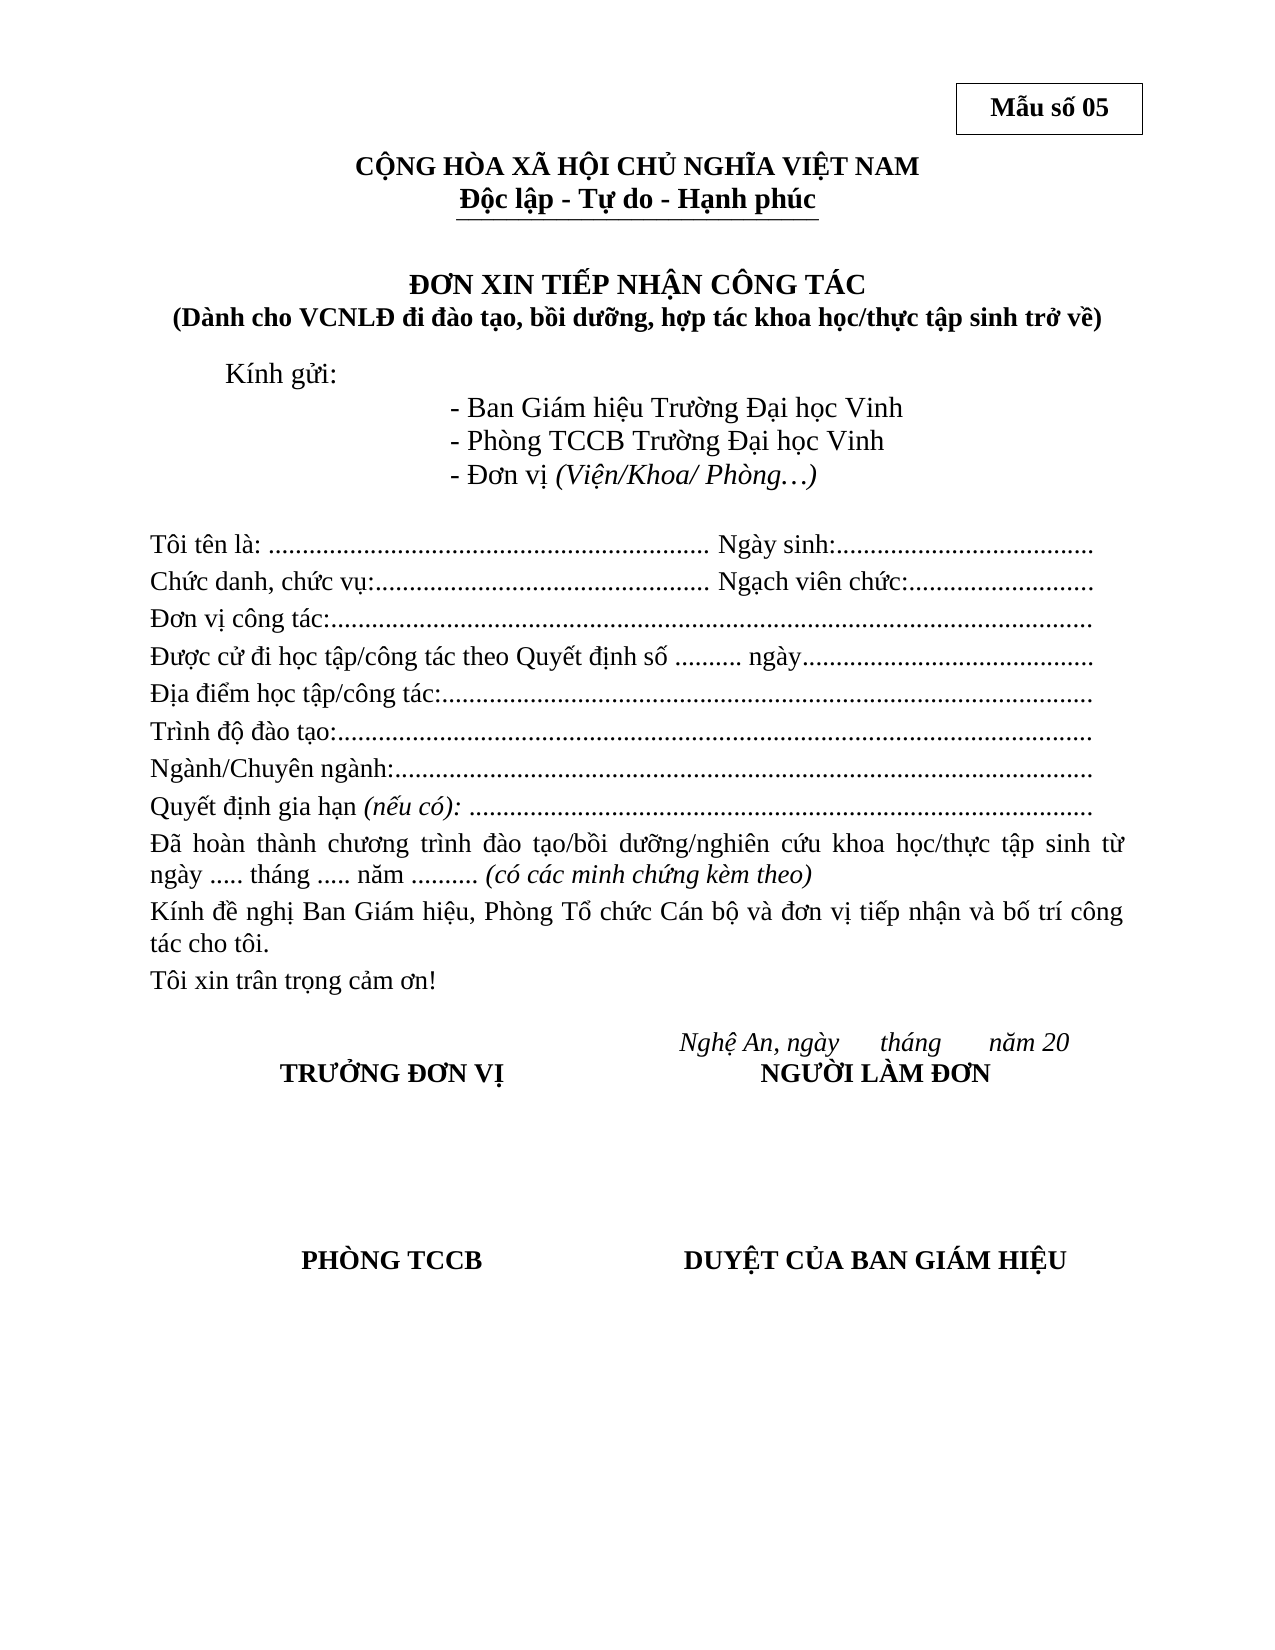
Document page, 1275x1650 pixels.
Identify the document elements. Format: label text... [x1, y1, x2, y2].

text Trình độ đào tạo: [150, 715, 1125, 746]
text Kính đề nghị Ban Giám hiệu, Phòng Tổ chức Cán bộ và đơn vị tiếp nhận và bố trí công tác cho tôi. [150, 896, 1125, 958]
text ĐƠN XIN TIẾP NHẬN CÔNG TÁC [150, 267, 1125, 301]
table_header TRƯỞNG ĐƠN VỊ [150, 1026, 634, 1244]
table_header Nghệ An, ngày tháng năm 20 NGƯỜI LÀM ĐƠN [634, 1026, 1117, 1244]
text Đơn vị công tác: [150, 603, 1125, 634]
table_cell PHÒNG TCCB [150, 1244, 634, 1276]
text Chức danh, chức vụ: Ngạch viên chức: [150, 565, 1125, 596]
text - Ban Giám hiệu Trường Đại học Vinh [150, 390, 1125, 423]
text ¯¯¯¯¯¯¯¯¯¯¯¯¯¯¯¯¯¯¯¯¯¯¯¯¯¯¯¯¯ [150, 215, 1125, 243]
text Tôi xin trân trọng cảm ơn! [150, 964, 1125, 995]
text - Đơn vị (Viện/Khoa/ Phòng…) [150, 457, 1125, 490]
text CỘNG HÒA XÃ HỘI CHỦ NGHĨA VIỆT NAM [150, 150, 1125, 181]
text Ngành/Chuyên ngành: [150, 752, 1125, 783]
text Địa điểm học tập/công tác: [150, 677, 1125, 708]
text Đã hoàn thành chương trình đào tạo/bồi dưỡng/nghiên cứu khoa học/thực tập sinh từ ngày ..... tháng ..... năm .......... (có các minh chứng kèm theo) [150, 827, 1125, 889]
text Kính gửi: [150, 356, 1125, 390]
text Quyết định gia hạn (nếu có): [150, 789, 1125, 821]
table_cell DUYỆT CỦA BAN GIÁM HIỆU [634, 1244, 1117, 1276]
text (Dành cho VCNLĐ đi đào tạo, bồi dưỡng, hợp tác khoa học/thực tập sinh trở về) [150, 301, 1125, 332]
text Được cử đi học tập/công tác theo Quyết định số .......... ngày [150, 640, 1125, 671]
text - Phòng TCCB Trường Đại học Vinh [150, 423, 1125, 457]
text Độc lập - Tự do - Hạnh phúc [150, 181, 1125, 215]
text Tôi tên là: Ngày sinh: [150, 528, 1125, 559]
